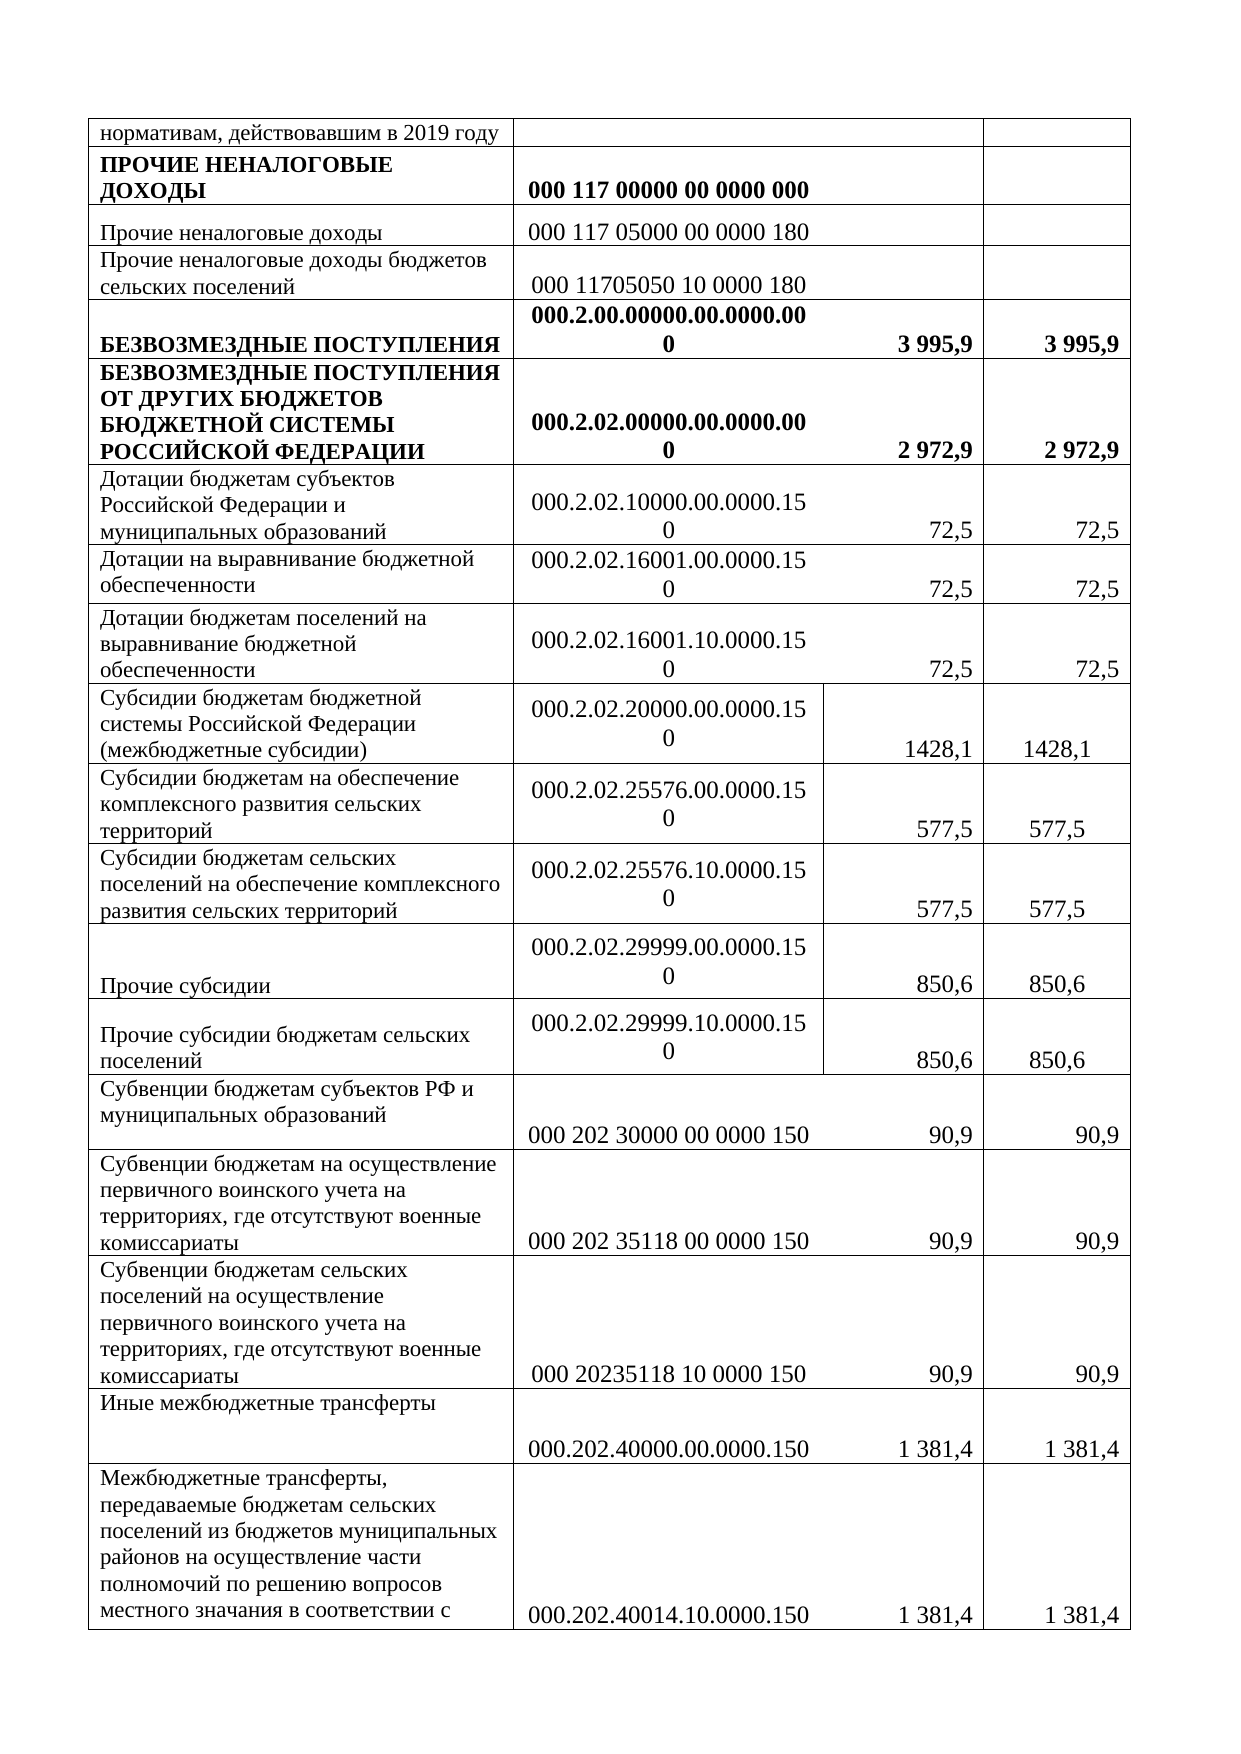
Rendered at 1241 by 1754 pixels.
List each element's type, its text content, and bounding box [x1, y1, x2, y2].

table_cell 90,9 [984, 1075, 1130, 1149]
table_cell 1 381,4 [823, 1464, 983, 1629]
table_cell 000.2.02.25576.00.0000.150 [514, 764, 823, 843]
table_cell 000 117 05000 00 0000 180 [514, 205, 823, 245]
table_cell 90,9 [984, 1256, 1130, 1388]
table_cell Субсидии бюджетам сельских поселений на обеспечение комплексного развития сельских территорий [89, 844, 513, 923]
table_cell 000 117 00000 00 0000 000 [514, 147, 823, 204]
table_cell Прочие неналоговые доходы [89, 205, 513, 245]
table_cell Субвенции бюджетам субъектов РФ и муниципальных образований [89, 1075, 513, 1149]
table_cell 3 995,9 [984, 300, 1130, 358]
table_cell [514, 119, 823, 146]
table_cell 000 202 35118 00 0000 150 [514, 1150, 823, 1255]
table_cell 000.2.02.00000.00.0000.000 [514, 359, 823, 464]
table_cell Дотации бюджетам поселений на выравнивание бюджетной обеспеченности [89, 604, 513, 683]
table_cell [984, 119, 1130, 146]
table_cell 2 972,9 [984, 359, 1130, 464]
table_cell 000.202.40000.00.0000.150 [514, 1389, 823, 1463]
table_cell 3 995,9 [823, 300, 983, 358]
table_cell 72,5 [984, 465, 1130, 544]
table_cell 850,6 [824, 924, 983, 998]
table_cell Иные межбюджетные трансферты [89, 1389, 513, 1463]
table_cell [823, 119, 983, 146]
table_cell 577,5 [984, 844, 1130, 923]
table_cell 72,5 [823, 545, 983, 603]
table_cell 000 11705050 10 0000 180 [514, 246, 823, 299]
table_cell Прочие неналоговые доходы бюджетов сельских поселений [89, 246, 513, 299]
table_cell Субсидии бюджетам бюджетной системы Российской Федерации (межбюджетные субсидии) [89, 684, 513, 763]
table_cell 850,6 [984, 999, 1130, 1073]
table_cell Субвенции бюджетам на осуществление первичного воинского учета на территориях, где отсутствуют военные комиссариаты [89, 1150, 513, 1255]
table_cell 90,9 [823, 1256, 983, 1388]
table_cell 90,9 [823, 1150, 983, 1255]
table_cell [984, 205, 1130, 245]
table_cell 72,5 [984, 545, 1130, 603]
table_cell 000.2.02.29999.10.0000.150 [514, 999, 823, 1073]
table_cell [823, 246, 983, 299]
table_cell ПРОЧИЕ НЕНАЛОГОВЫЕ ДОХОДЫ [89, 147, 513, 204]
table_cell 1 381,4 [984, 1389, 1130, 1463]
table_cell Субсидии бюджетам на обеспечение комплексного развития сельских территорий [89, 764, 513, 843]
table_cell 577,5 [824, 844, 983, 923]
table_cell 000 20235118 10 0000 150 [514, 1256, 823, 1388]
table_cell [984, 147, 1130, 204]
table_cell Прочие субсидии бюджетам сельских поселений [89, 999, 513, 1073]
table_cell БЕЗВОЗМЕЗДНЫЕ ПОСТУПЛЕНИЯ [89, 300, 513, 358]
table_cell 1 381,4 [984, 1464, 1130, 1629]
table_cell [823, 147, 983, 204]
table_cell 850,6 [984, 924, 1130, 998]
table_cell 000.2.02.10000.00.0000.150 [514, 465, 823, 544]
table_cell БЕЗВОЗМЕЗДНЫЕ ПОСТУПЛЕНИЯ ОТ ДРУГИХ БЮДЖЕТОВ БЮДЖЕТНОЙ СИСТЕМЫ РОССИЙСКОЙ ФЕДЕРАЦИИ [89, 359, 513, 464]
table_cell 000.2.02.25576.10.0000.150 [514, 844, 823, 923]
table_cell 1428,1 [824, 684, 983, 763]
table_cell Дотации на выравнивание бюджетной обеспеченности [89, 545, 513, 603]
table_cell 577,5 [984, 764, 1130, 843]
table_cell 000.2.02.20000.00.0000.150 [514, 684, 823, 763]
table_cell 72,5 [823, 604, 983, 683]
table_cell 1428,1 [984, 684, 1130, 763]
table_cell 000.2.02.29999.00.0000.150 [514, 924, 823, 998]
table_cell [89, 119, 513, 146]
table_cell [984, 246, 1130, 299]
table_cell 1 381,4 [823, 1389, 983, 1463]
table_cell 000 202 30000 00 0000 150 [514, 1075, 823, 1149]
table_cell 90,9 [823, 1075, 983, 1149]
table_cell 000.2.02.16001.00.0000.150 [514, 545, 823, 603]
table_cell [89, 1464, 513, 1629]
table_cell 2 972,9 [823, 359, 983, 464]
table_cell Прочие субсидии [89, 924, 513, 998]
table_cell 000.2.02.16001.10.0000.150 [514, 604, 823, 683]
table_cell 850,6 [824, 999, 983, 1073]
table_cell [823, 205, 983, 245]
table_cell 577,5 [824, 764, 983, 843]
table_cell Дотации бюджетам субъектов Российской Федерации и муниципальных образований [89, 465, 513, 544]
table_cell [514, 1464, 823, 1629]
table_cell 72,5 [984, 604, 1130, 683]
table_cell 72,5 [823, 465, 983, 544]
table_cell 90,9 [984, 1150, 1130, 1255]
table_cell 000.2.00.00000.00.0000.000 [514, 300, 823, 358]
table_cell Субвенции бюджетам сельских поселений на осуществление первичного воинского учета на территориях, где отсутствуют военные комиссариаты [89, 1256, 513, 1388]
